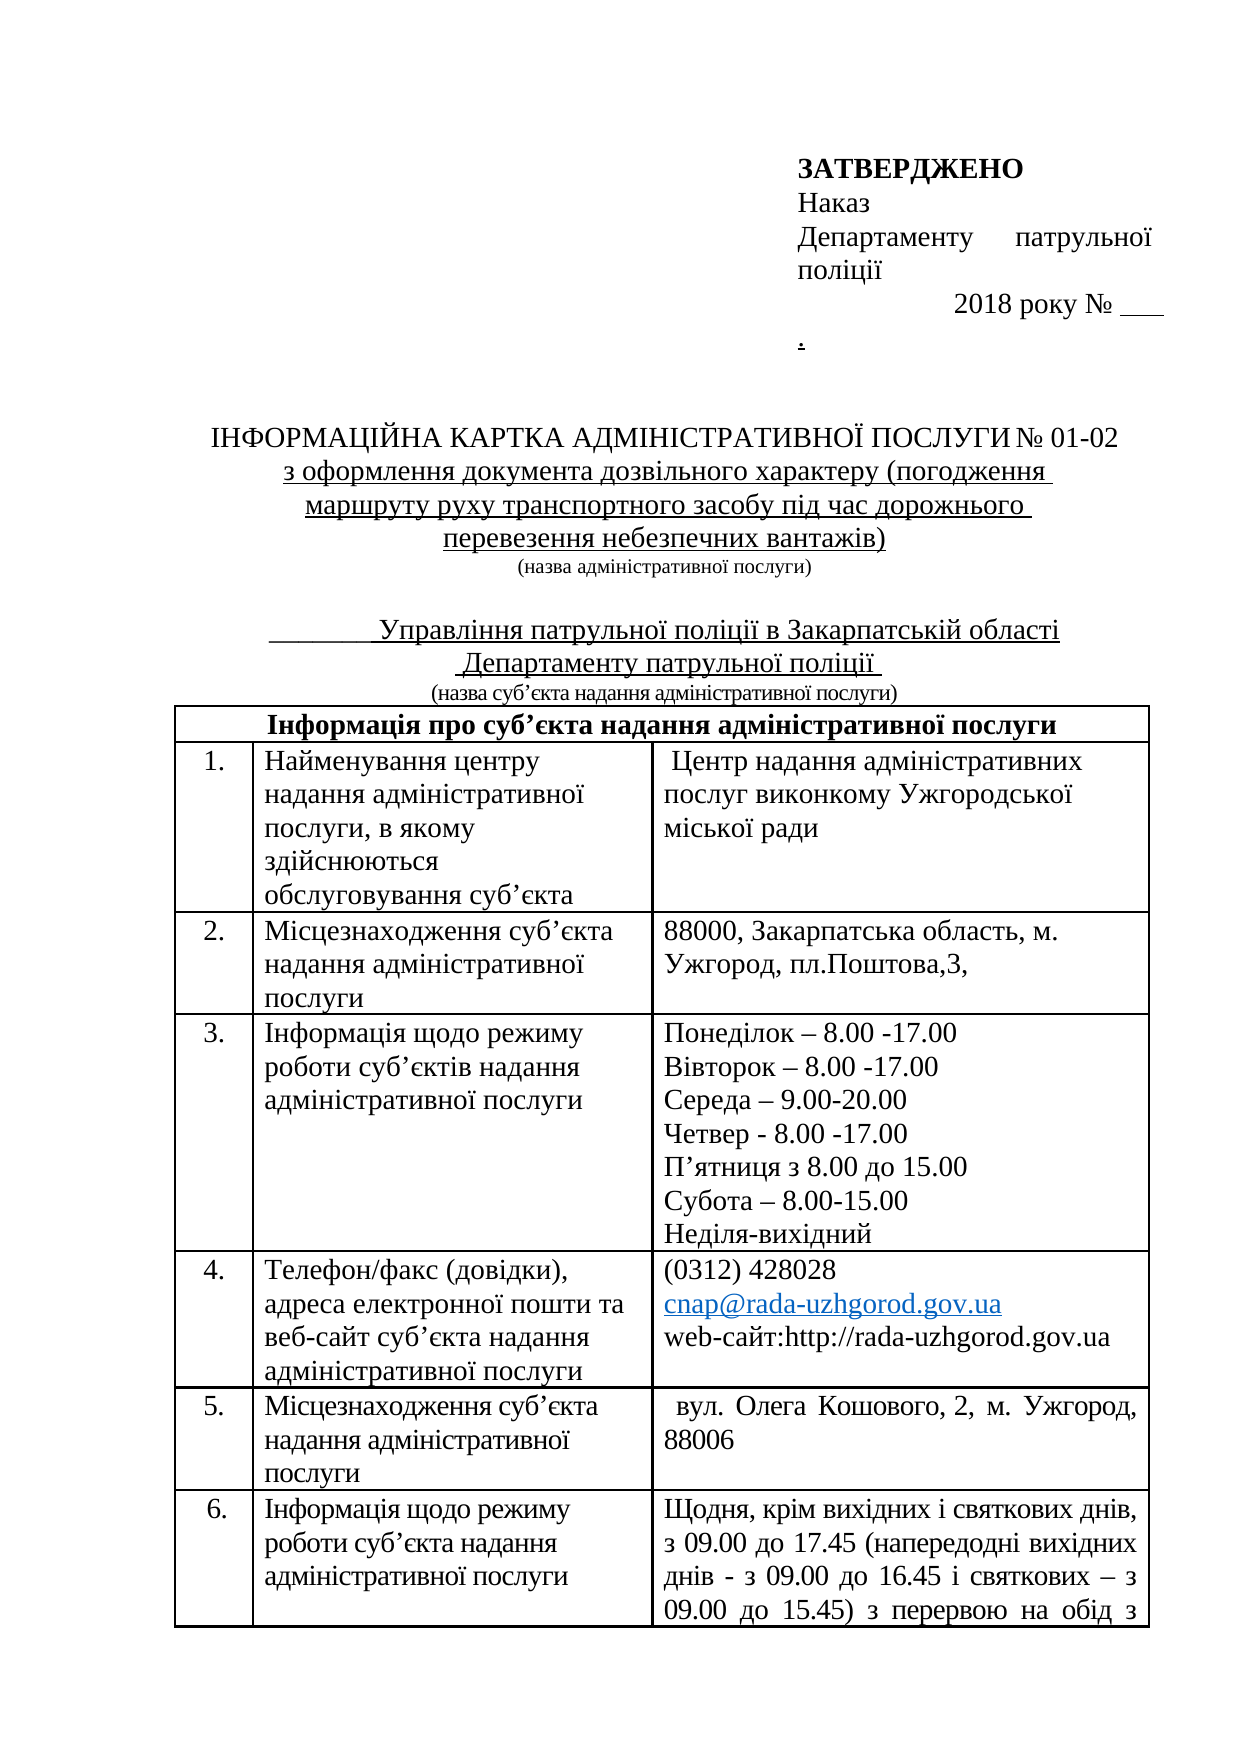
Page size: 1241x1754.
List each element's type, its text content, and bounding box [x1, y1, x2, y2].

table_cell 88000, Закарпатська область, м. Ужгород, пл.Поштова,3, [654, 913, 1148, 1013]
text (назва суб’єкта надання адміністративної послуги) [177, 679, 1152, 705]
table_cell вул. Олега Кошового, 2, м. Ужгород, 88006 [654, 1389, 1148, 1489]
table_cell Понеділок – 8.00 -17.00 Вівторок – 8.00 -17.00 Середа – 9.00-20.00 Четвер - 8.00 -17.00 П’ятниця з 8.00 до 15.00 Субота – 8.00-15.00 Неділя-вихідний [654, 1015, 1148, 1250]
table_cell Найменування центру надання адміністративної послуги, в якому здійснюються обслуговування суб’єкта [254, 743, 651, 911]
text 2018 року № . [797, 286, 1152, 353]
table_header Інформація про суб’єкта надання адміністративної послуги [176, 707, 1148, 741]
text Департаменту патрульної поліції [797, 219, 1152, 286]
text Наказ [177, 185, 1152, 219]
table_cell Телефон/факс (довідки), адреса електронної пошти та веб-сайт суб’єкта надання адміністративної послуги [254, 1252, 651, 1386]
table_cell Місцезнаходження суб’єкта надання адміністративної послуги [254, 1389, 651, 1489]
table_cell (0312) 428028 cnap@rada-uzhgorod.gov.ua web-сайт:http://rada-uzhgorod.gov.ua [654, 1252, 1148, 1386]
table_cell 6. [176, 1491, 252, 1625]
text з оформлення документа дозвільного характеру (погодження [177, 453, 1152, 487]
text (назва адміністративної послуги) [177, 554, 1152, 578]
table_cell Місцезнаходження суб’єкта надання адміністративної послуги [254, 913, 651, 1013]
text Департаменту патрульної поліції [177, 645, 1152, 679]
table_cell 2. [176, 913, 252, 1013]
table_cell 5. [176, 1389, 252, 1489]
text _______ Управління патрульної поліції в Закарпатській області [177, 612, 1152, 645]
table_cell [254, 1491, 651, 1625]
table_cell Інформація щодо режиму роботи суб’єктів надання адміністративної послуги [254, 1015, 651, 1250]
text ІНФОРМАЦІЙНА КАРТКА АДМІНІСТРАТИВНОЇ ПОСЛУГИ № 01-02 [177, 420, 1152, 453]
text маршруту руху транспортного засобу під час дорожнього [177, 487, 1152, 521]
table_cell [654, 1491, 1148, 1625]
text перевезення небезпечних вантажів) [177, 521, 1152, 554]
table_cell 3. [176, 1015, 252, 1250]
table_cell 1. [176, 743, 252, 911]
table_cell Центр надання адміністративних послуг виконкому Ужгородської міської ради [654, 743, 1148, 911]
text ЗАТВЕРДЖЕНО [177, 152, 1152, 185]
table_cell 4. [176, 1252, 252, 1386]
